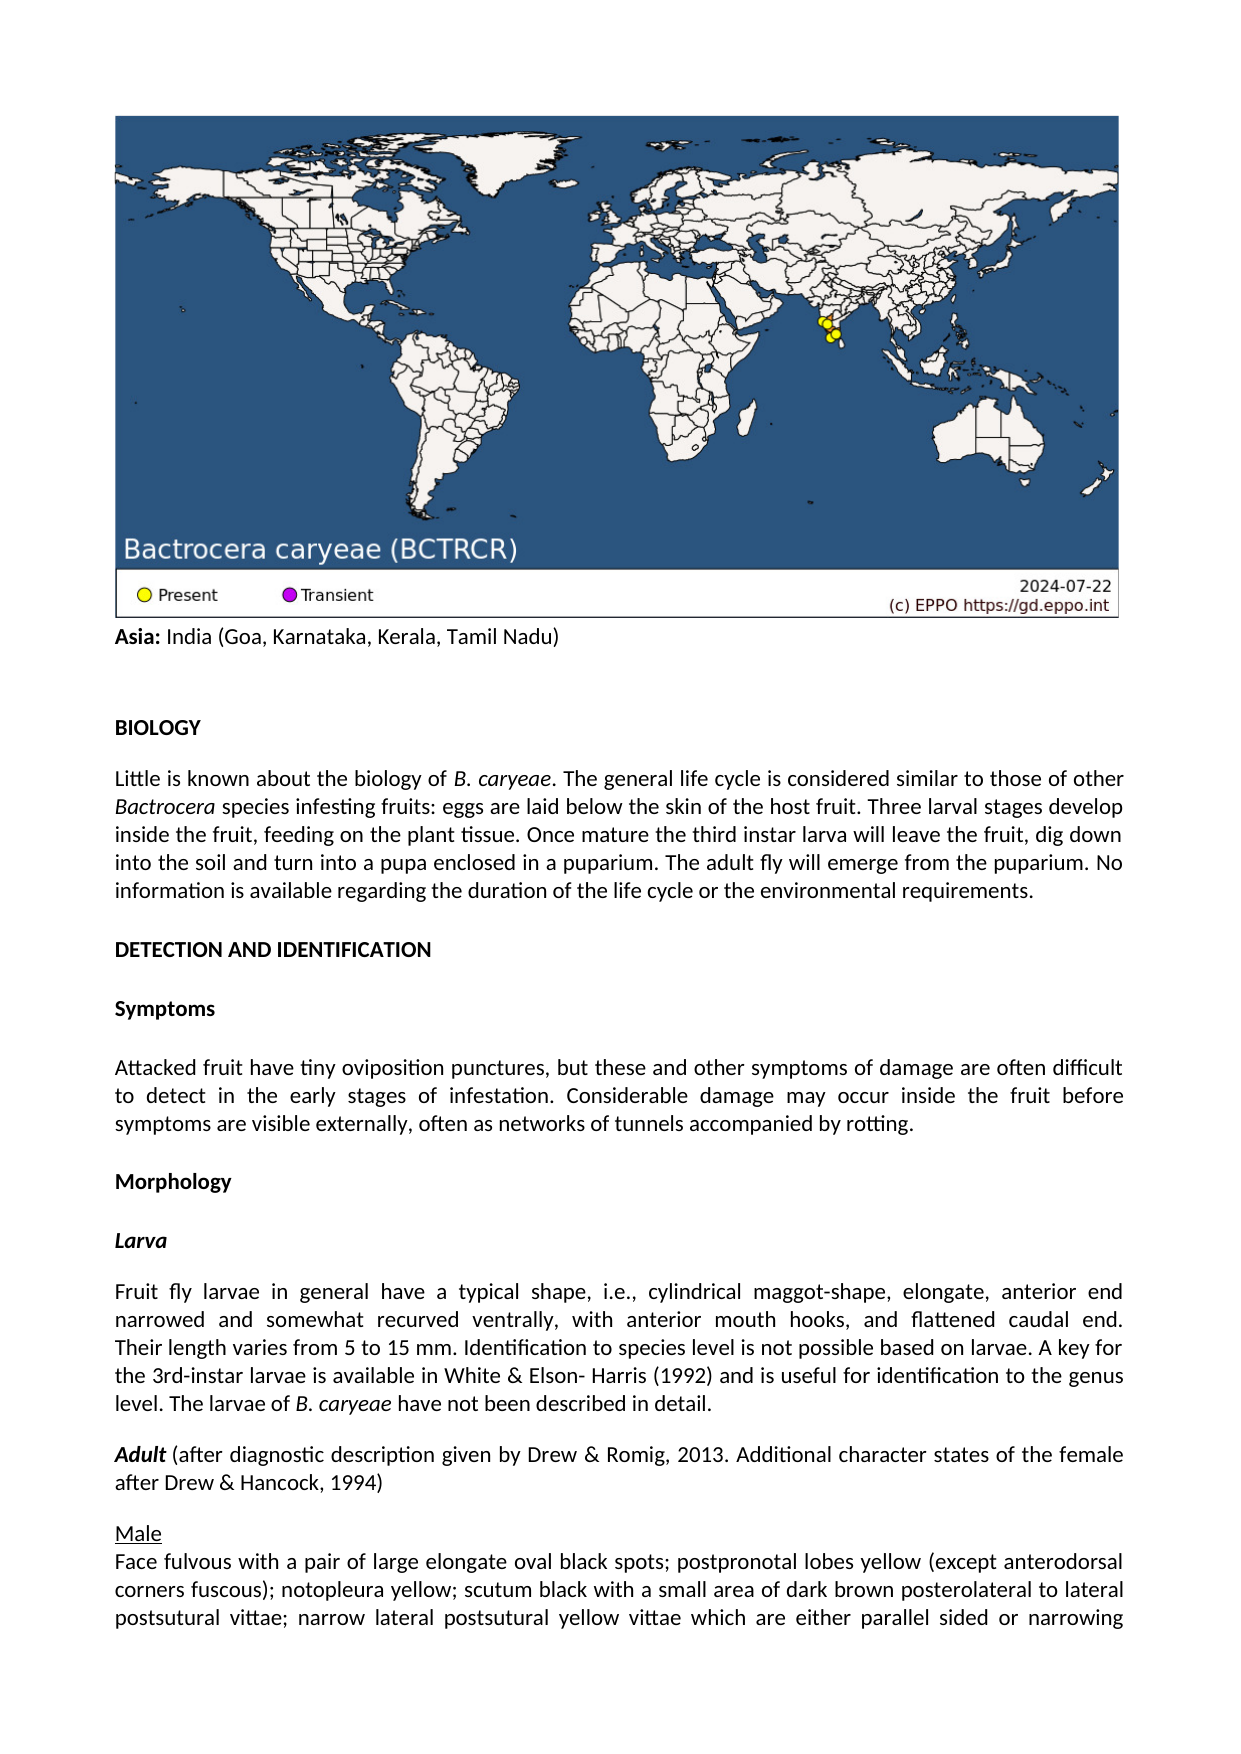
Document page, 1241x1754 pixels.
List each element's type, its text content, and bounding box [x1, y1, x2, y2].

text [114, 1519, 1126, 1631]
text BIOLOGY [114, 685, 1126, 741]
picture [114, 114, 1119, 618]
text DETECTION AND IDENTIFICATION [114, 936, 1126, 964]
text Adult (after diagnostic description given by Drew & Romig, 2013. Additional character states of the female after Drew & Hancock, 1994) [114, 1440, 1126, 1496]
text Fruit fly larvae in general have a typical shape, i.e., cylindrical maggot-shape, elongate, anterior end narrowed and somewhat recurved ventrally, with anterior mouth hooks, and flattened caudal end. Their length varies from 5 to 15 mm. Identification to species level is not possible based on larvae. A key for the 3rd-instar larvae is available in White & Elson- Harris (1992) and is useful for identification to the genus level. The larvae of B. caryeae have not been described in detail. [114, 1277, 1126, 1417]
text Morphology [114, 1167, 1126, 1195]
text Attacked fruit have tiny oviposition punctures, but these and other symptoms of damage are often difficult to detect in the early stages of infestation. Considerable damage may occur inside the fruit before symptoms are visible externally, often as networks of tunnels accompanied by rotting. [114, 1053, 1126, 1137]
text Larva [114, 1226, 1126, 1254]
text Little is known about the biology of B. caryeae. The general life cycle is considered similar to those of other Bactrocera species infesting fruits: eggs are laid below the skin of the host fruit. Three larval stages develop inside the fruit, feeding on the plant tissue. Once mature the third instar larva will leave the fruit, dig down into the soil and turn into a pupa enclosed in a puparium. The adult fly will emerge from the puparium. No information is available regarding the duration of the life cycle or the environmental requirements. [114, 764, 1126, 904]
text Symptoms [114, 994, 1126, 1022]
